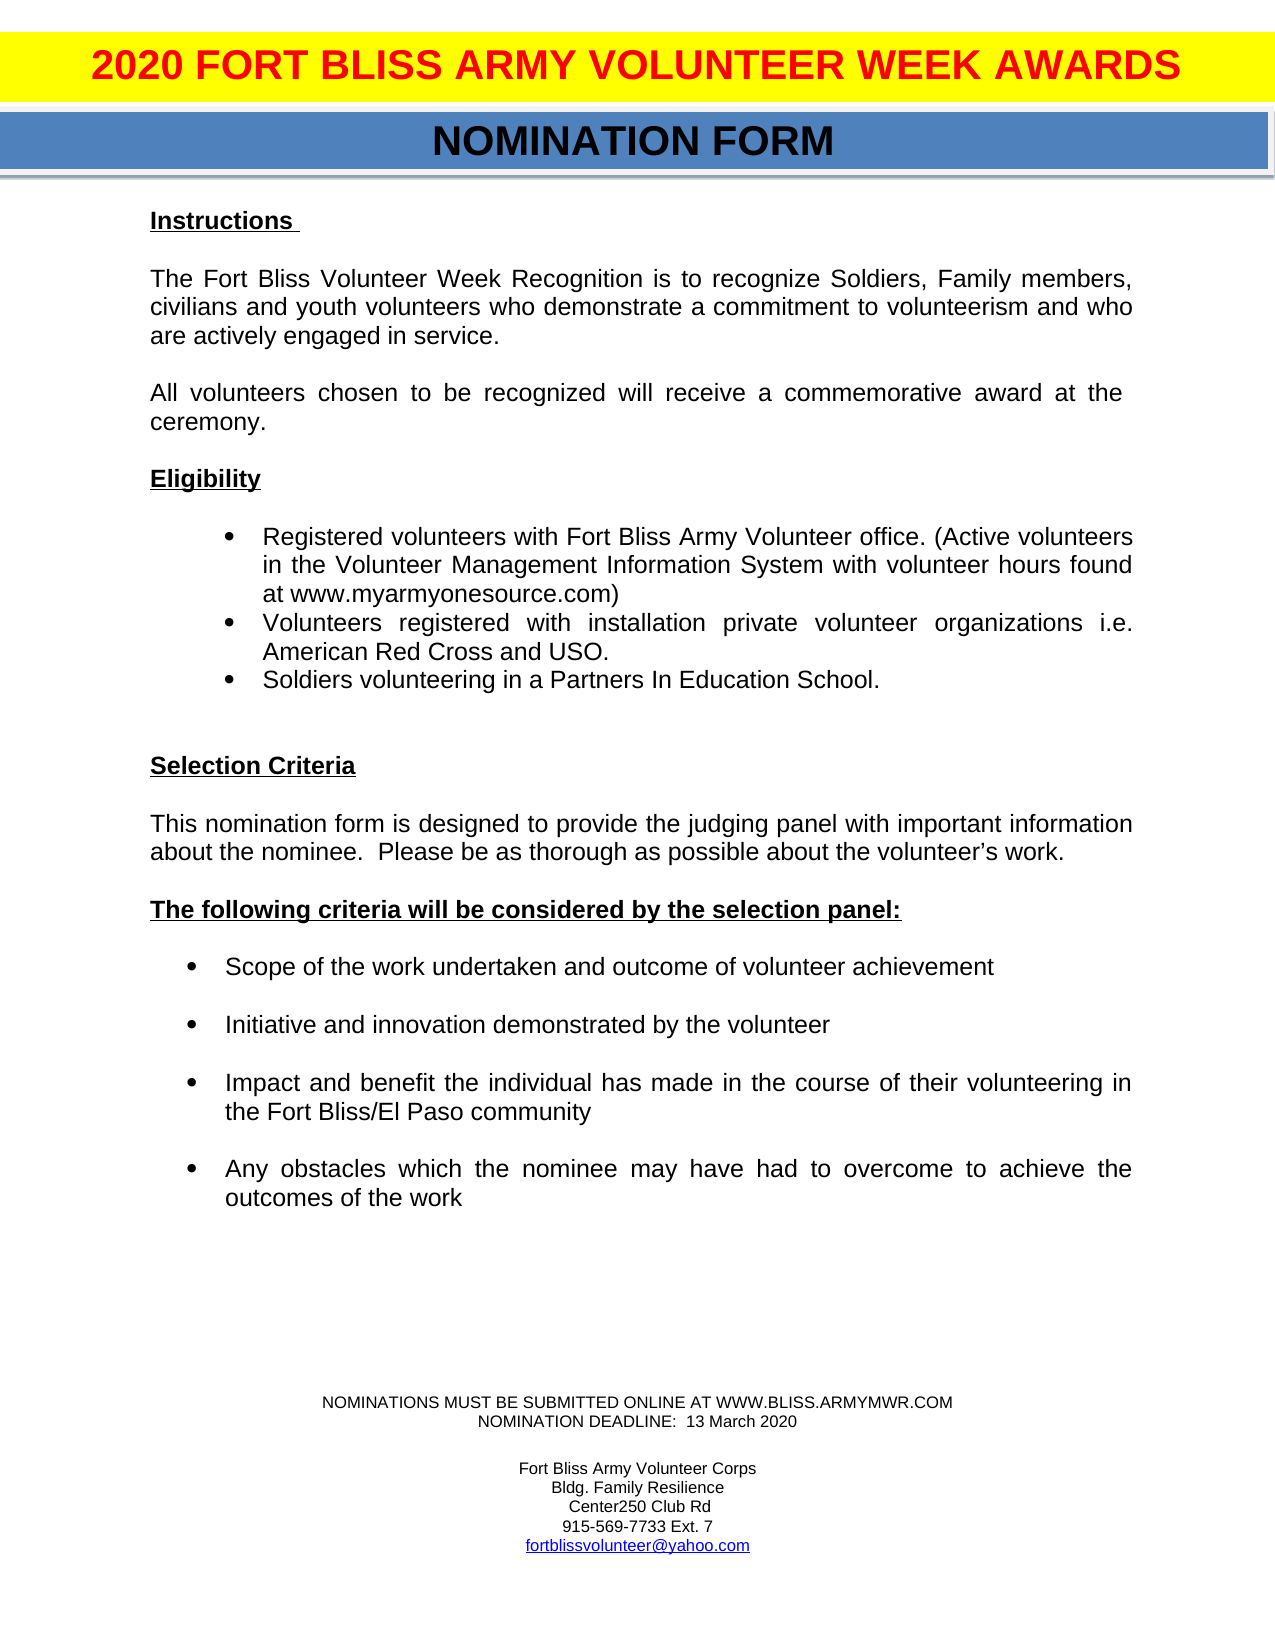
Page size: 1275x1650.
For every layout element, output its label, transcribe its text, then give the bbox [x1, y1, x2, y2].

text Selection Criteria [150, 751, 1134, 780]
text This nomination form is designed to provide the judging panel with important information about the nominee. Please be as thorough as possible about the volunteer’s work. [150, 809, 1134, 866]
list Any obstacles which the nominee may have had to overcome to achieve the outcomes of the work [187, 1154, 1134, 1212]
list Initiative and innovation demonstrated by the volunteer [187, 1010, 1134, 1039]
subtitle The Fort Bliss Volunteer Week Recognition is to recognize Soldiers, Family members, civilians and youth volunteers who demonstrate a commitment to volunteerism and who are actively engaged in service. [150, 263, 1134, 350]
list Volunteers registered with installation private volunteer organizations i.e. American Red Cross and USO. [225, 608, 1134, 666]
list Scope of the work undertaken and outcome of volunteer achievement [187, 952, 1134, 981]
subtitle Instructions [150, 206, 1134, 235]
list Soldiers volunteering in a Partners In Education School. [225, 666, 1134, 694]
text Eligibility [150, 464, 1125, 493]
list Registered volunteers with Fort Bliss Army Volunteer office. (Active volunteers in the Volunteer Management Information System with volunteer hours found at www.myarmyonesource.com) [225, 522, 1134, 608]
list Impact and benefit the individual has made in the course of their volunteering in the Fort Bliss/El Paso community [187, 1068, 1134, 1125]
text All volunteers chosen to be recognized will receive a commemorative award at the ceremony. [150, 378, 1125, 435]
text The following criteria will be considered by the selection panel: [150, 895, 1134, 924]
